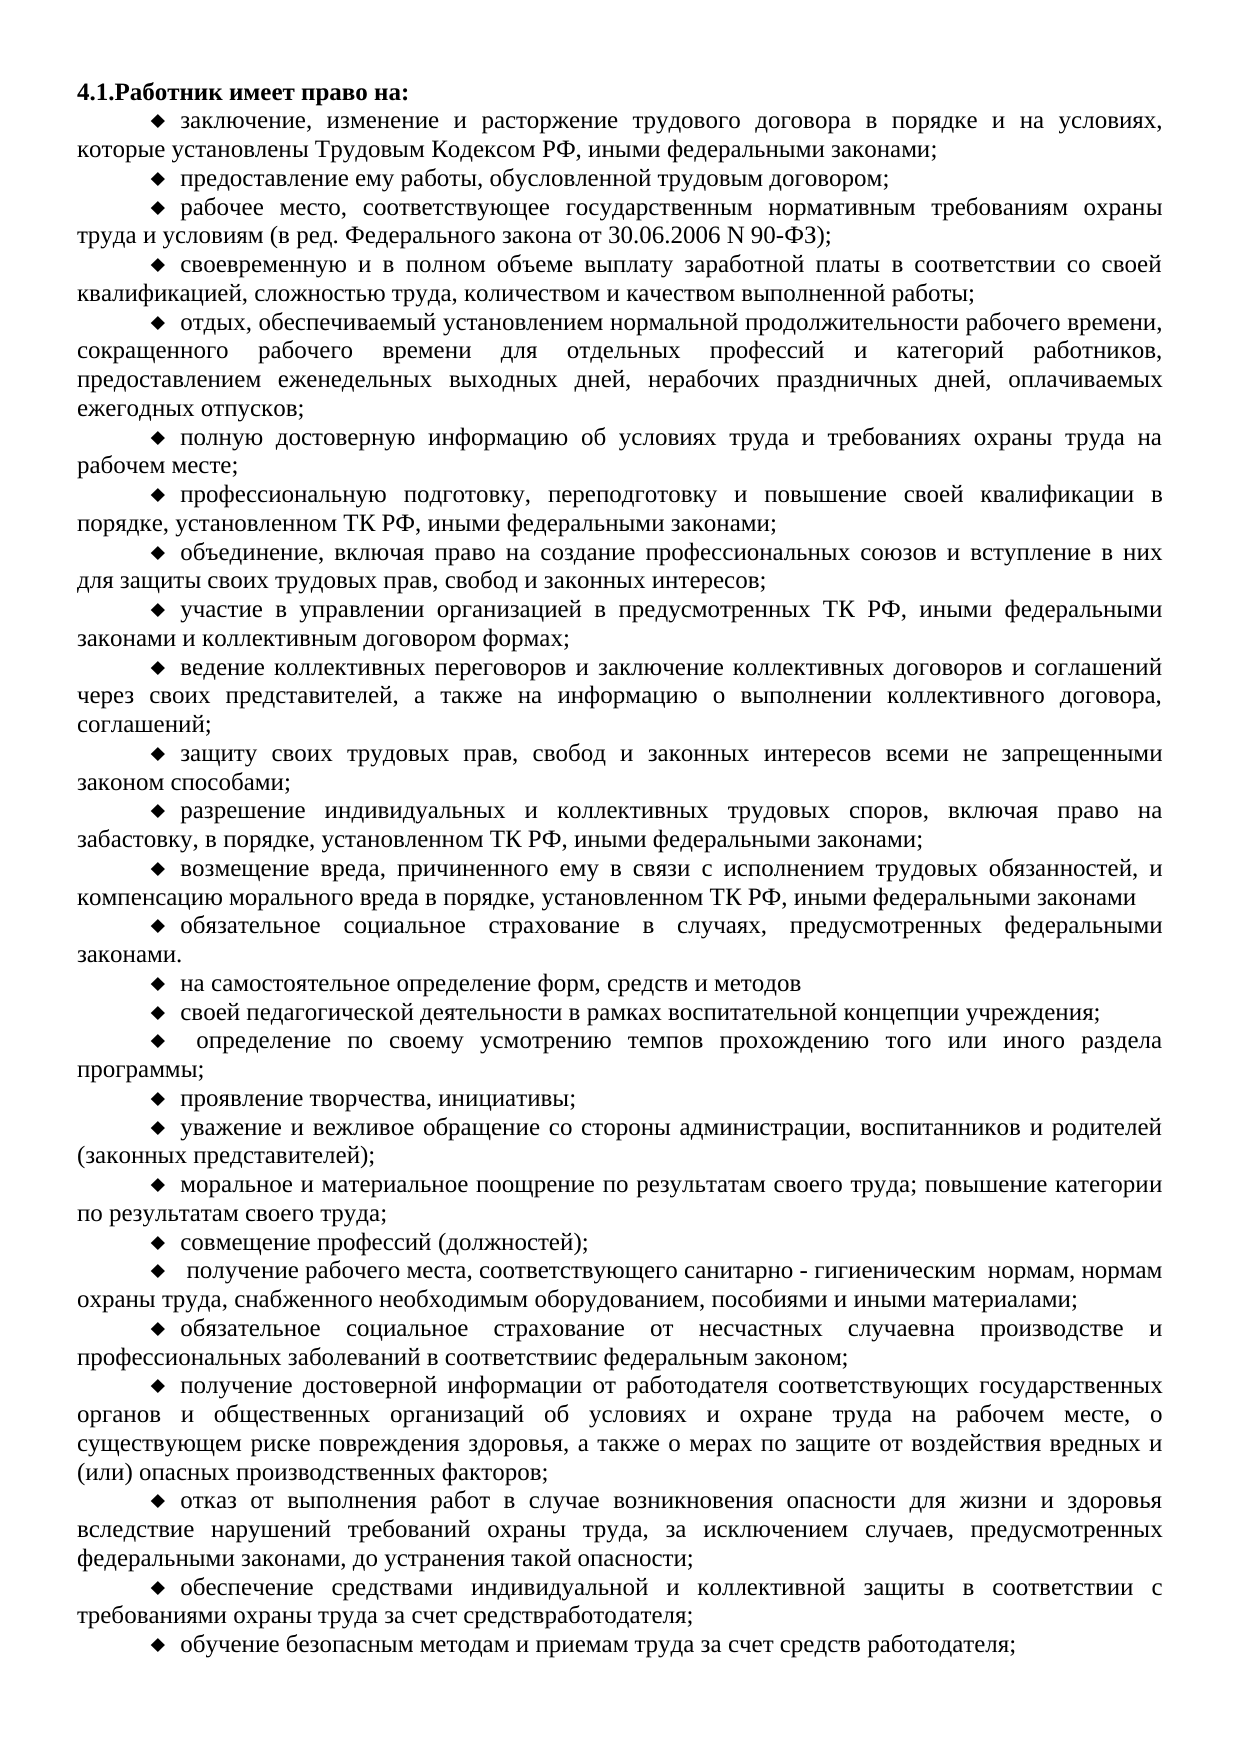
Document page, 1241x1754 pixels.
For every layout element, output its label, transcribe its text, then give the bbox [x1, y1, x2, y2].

text 4.1.Работник имеет право на: [77, 77, 1163, 106]
list разрешение индивидуальных и коллективных трудовых споров, включая право на забастовку, в порядке, установленном ТК РФ, иными федеральными законами; [77, 796, 1163, 853]
list отдых, обеспечиваемый установлением нормальной продолжительности рабочего времени, сокращенного рабочего времени для отдельных профессий и категорий работников, предоставлением еженедельных выходных дней, нерабочих праздничных дней, оплачиваемых ежегодных отпусков; [77, 307, 1163, 422]
list проявление творчества, инициативы; [77, 1083, 1163, 1112]
list защиту своих трудовых прав, свобод и законных интересов всеми не запрещенными законом способами; [77, 738, 1163, 796]
list определение по своему усмотрению темпов прохождению того или иного раздела программы; [77, 1026, 1163, 1083]
list заключение, изменение и расторжение трудового договора в порядке и на условиях, которые установлены Трудовым Кодексом РФ, иными федеральными законами; [77, 106, 1163, 163]
list своей педагогической деятельности в рамках воспитательной концепции учреждения; [77, 997, 1163, 1026]
list рабочее место, соответствующее государственным нормативным требованиям охраны труда и условиям (в ред. Федерального закона от 30.06.2006 N 90-ФЗ); [77, 192, 1163, 249]
list обязательное социальное страхование в случаях, предусмотренных федеральными законами. [77, 911, 1163, 968]
list обязательное социальное страхование от несчастных случаевна производстве и профессиональных заболеваний в соответствиис федеральным законом; [77, 1313, 1163, 1371]
list участие в управлении организацией в предусмотренных ТК РФ, иными федеральными законами и коллективным договором формах; [77, 594, 1163, 652]
list объединение, включая право на создание профессиональных союзов и вступление в них для защиты своих трудовых прав, свобод и законных интересов; [77, 537, 1163, 594]
list обучение безопасным методам и приемам труда за счет средств работодателя; [77, 1629, 1163, 1658]
list отказ от выполнения работ в случае возникновения опасности для жизни и здоровья вследствие нарушений требований охраны труда, за исключением случаев, предусмотренных федеральными законами, до устранения такой опасности; [77, 1486, 1163, 1572]
list получение рабочего места, соответствующего санитарно - гигиеническим нормам, нормам охраны труда, снабженного необходимым оборудованием, пособиями и иными материалами; [77, 1256, 1163, 1313]
list профессиональную подготовку, переподготовку и повышение своей квалификации в порядке, установленном ТК РФ, иными федеральными законами; [77, 479, 1163, 537]
list предоставление ему работы, обусловленной трудовым договором; [77, 163, 1163, 192]
list обеспечение средствами индивидуальной и коллективной защиты в соответствии с требованиями охраны труда за счет средствработодателя; [77, 1572, 1163, 1629]
list на самостоятельное определение форм, средств и методов [77, 968, 1163, 997]
list своевременную и в полном объеме выплату заработной платы в соответствии со своей квалификацией, сложностью труда, количеством и качеством выполненной работы; [77, 249, 1163, 307]
list возмещение вреда, причиненного ему в связи с исполнением трудовых обязанностей, и компенсацию морального вреда в порядке, установленном ТК РФ, иными федеральными законами [77, 853, 1163, 911]
list моральное и материальное поощрение по результатам своего труда; повышение категории по результатам своего труда; [77, 1169, 1163, 1227]
list получение достоверной информации от работодателя соответствующих государственных органов и общественных организаций об условиях и охране труда на рабочем месте, о существующем риске повреждения здоровья, а также о мерах по защите от воздействия вредных и (или) опасных производственных факторов; [77, 1371, 1163, 1486]
list ведение коллективных переговоров и заключение коллективных договоров и соглашений через своих представителей, а также на информацию о выполнении коллективного договора, соглашений; [77, 652, 1163, 738]
list уважение и вежливое обращение со стороны администрации, воспитанников и родителей (законных представителей); [77, 1112, 1163, 1169]
list полную достоверную информацию об условиях труда и требованиях охраны труда на рабочем месте; [77, 422, 1163, 479]
list совмещение профессий (должностей); [77, 1227, 1163, 1256]
